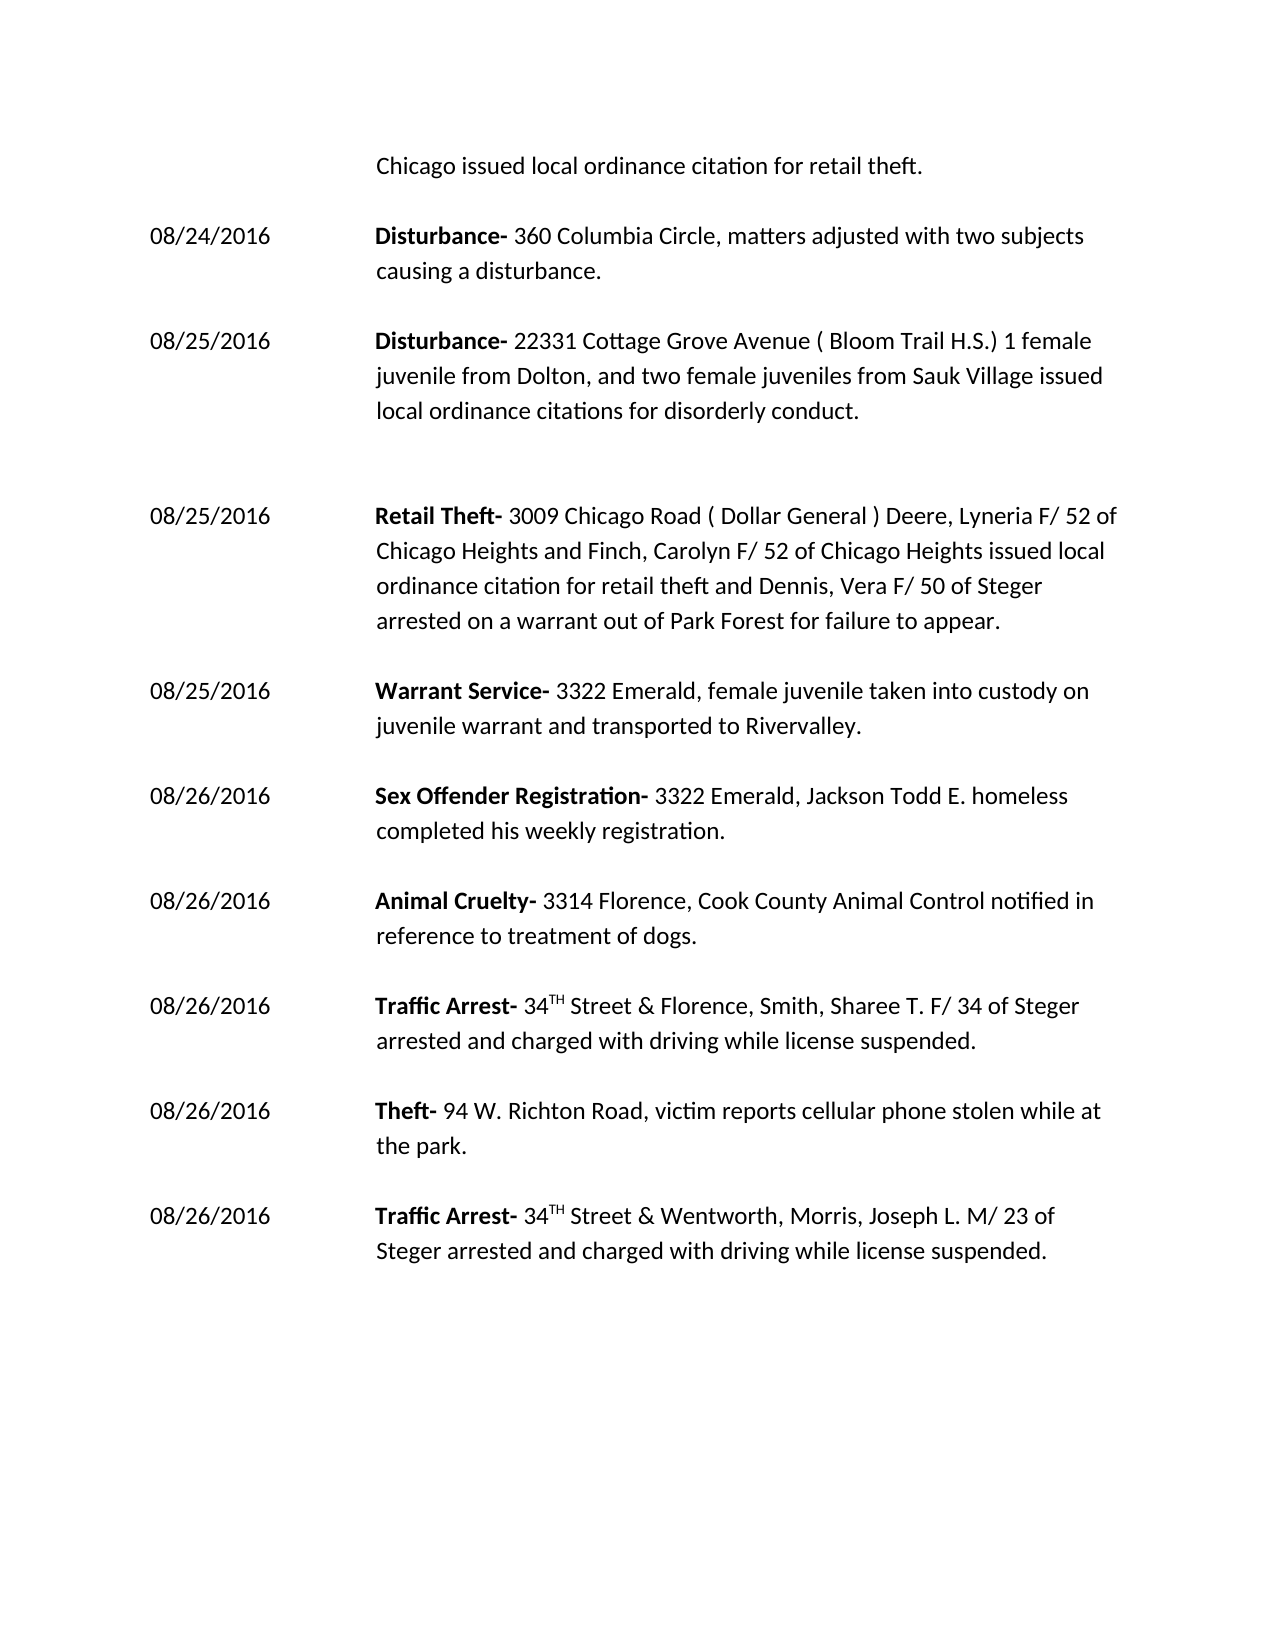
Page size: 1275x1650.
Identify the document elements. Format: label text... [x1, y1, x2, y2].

text ordinance citation for retail theft and Dennis, Vera F/ 50 of Steger [150, 570, 1125, 601]
text reference to treatment of dogs. [150, 920, 1125, 951]
text juvenile from Dolton, and two female juveniles from Sauk Village issued [150, 360, 1125, 391]
text the park. [150, 1130, 1125, 1161]
text arrested on a warrant out of Park Forest for failure to appear. [150, 605, 1125, 636]
text Chicago Heights and Finch, Carolyn F/ 52 of Chicago Heights issued local [150, 535, 1125, 566]
text causing a disturbance. [150, 255, 1125, 286]
text 08/26/2016 Animal Cruelty- 3314 Florence, Cook County Animal Control notified in [150, 885, 1125, 916]
text 08/26/2016 Sex Offender Registration- 3322 Emerald, Jackson Todd E. homeless [150, 780, 1125, 811]
text 08/24/2016 Disturbance- 360 Columbia Circle, matters adjusted with two subjects [150, 220, 1125, 251]
text completed his weekly registration. [150, 815, 1125, 846]
text 08/26/2016 Traffic Arrest- 34TH Street & Wentworth, Morris, Joseph L. M/ 23 of [150, 1200, 1125, 1231]
text 08/25/2016 Disturbance- 22331 Cottage Grove Avenue ( Bloom Trail H.S.) 1 female [150, 325, 1125, 356]
text 08/26/2016 Theft- 94 W. Richton Road, victim reports cellular phone stolen while at [150, 1095, 1125, 1126]
text Chicago issued local ordinance citation for retail theft. [150, 150, 1125, 181]
text local ordinance citations for disorderly conduct. [150, 395, 1125, 426]
text juvenile warrant and transported to Rivervalley. [150, 710, 1125, 741]
text 08/26/2016 Traffic Arrest- 34TH Street & Florence, Smith, Sharee T. F/ 34 of Steger [150, 990, 1125, 1021]
text 08/25/2016 Warrant Service- 3322 Emerald, female juvenile taken into custody on [150, 675, 1125, 706]
text 08/25/2016 Retail Theft- 3009 Chicago Road ( Dollar General ) Deere, Lyneria F/ 52 of [150, 500, 1125, 531]
text Steger arrested and charged with driving while license suspended. [150, 1235, 1125, 1266]
text arrested and charged with driving while license suspended. [150, 1025, 1125, 1056]
